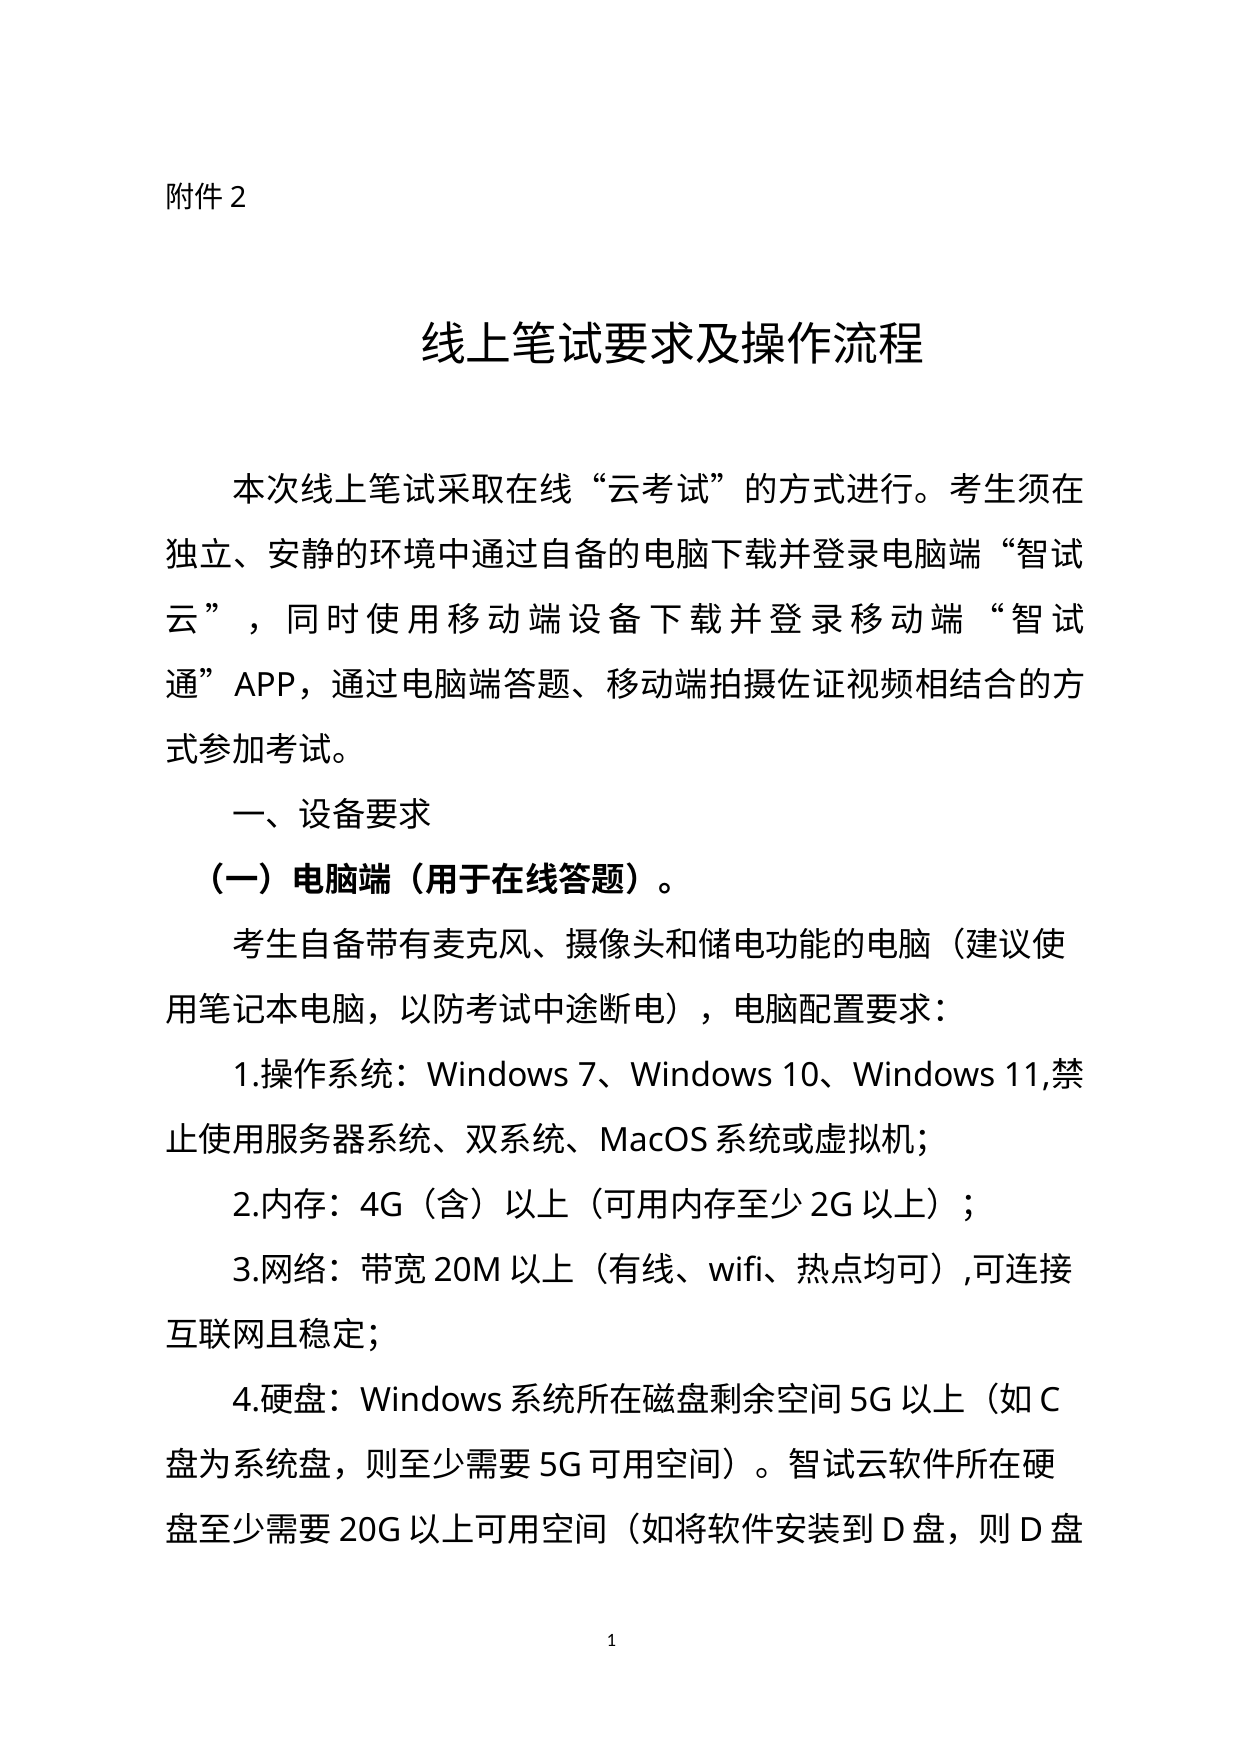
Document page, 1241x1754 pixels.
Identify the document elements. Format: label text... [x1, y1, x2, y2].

text 2.内存：4G（含）以上（可用内存至少2G以上）； [165, 1169, 1087, 1234]
text （一）电脑端（用于在线答题）。 [165, 844, 1087, 909]
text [165, 1364, 1087, 1559]
text 3.网络：带宽20M以上（有线、wifi、热点均可）,可连接互联网且稳定； [165, 1234, 1087, 1364]
text 一、设备要求 [165, 779, 1087, 844]
text 线上笔试要求及操作流程 [165, 292, 1087, 389]
text 考生自备带有麦克风、摄像头和储电功能的电脑（建议使用笔记本电脑，以防考试中途断电），电脑配置要求： [165, 909, 1087, 1039]
text 附件2 [165, 162, 1087, 227]
text 本次线上笔试采取在线“云考试”的方式进行。考生须在独立、安静的环境中通过自备的电脑下载并登录电脑端“智试云”，同时使用移动端设备下载并登录移动端“智试通”APP，通过电脑端答题、移动端拍摄佐证视频相结合的方式参加考试。 [165, 454, 1087, 779]
text 1.操作系统：Windows 7、Windows 10、Windows 11,禁止使用服务器系统、双系统、MacOS系统或虚拟机； [165, 1039, 1087, 1169]
